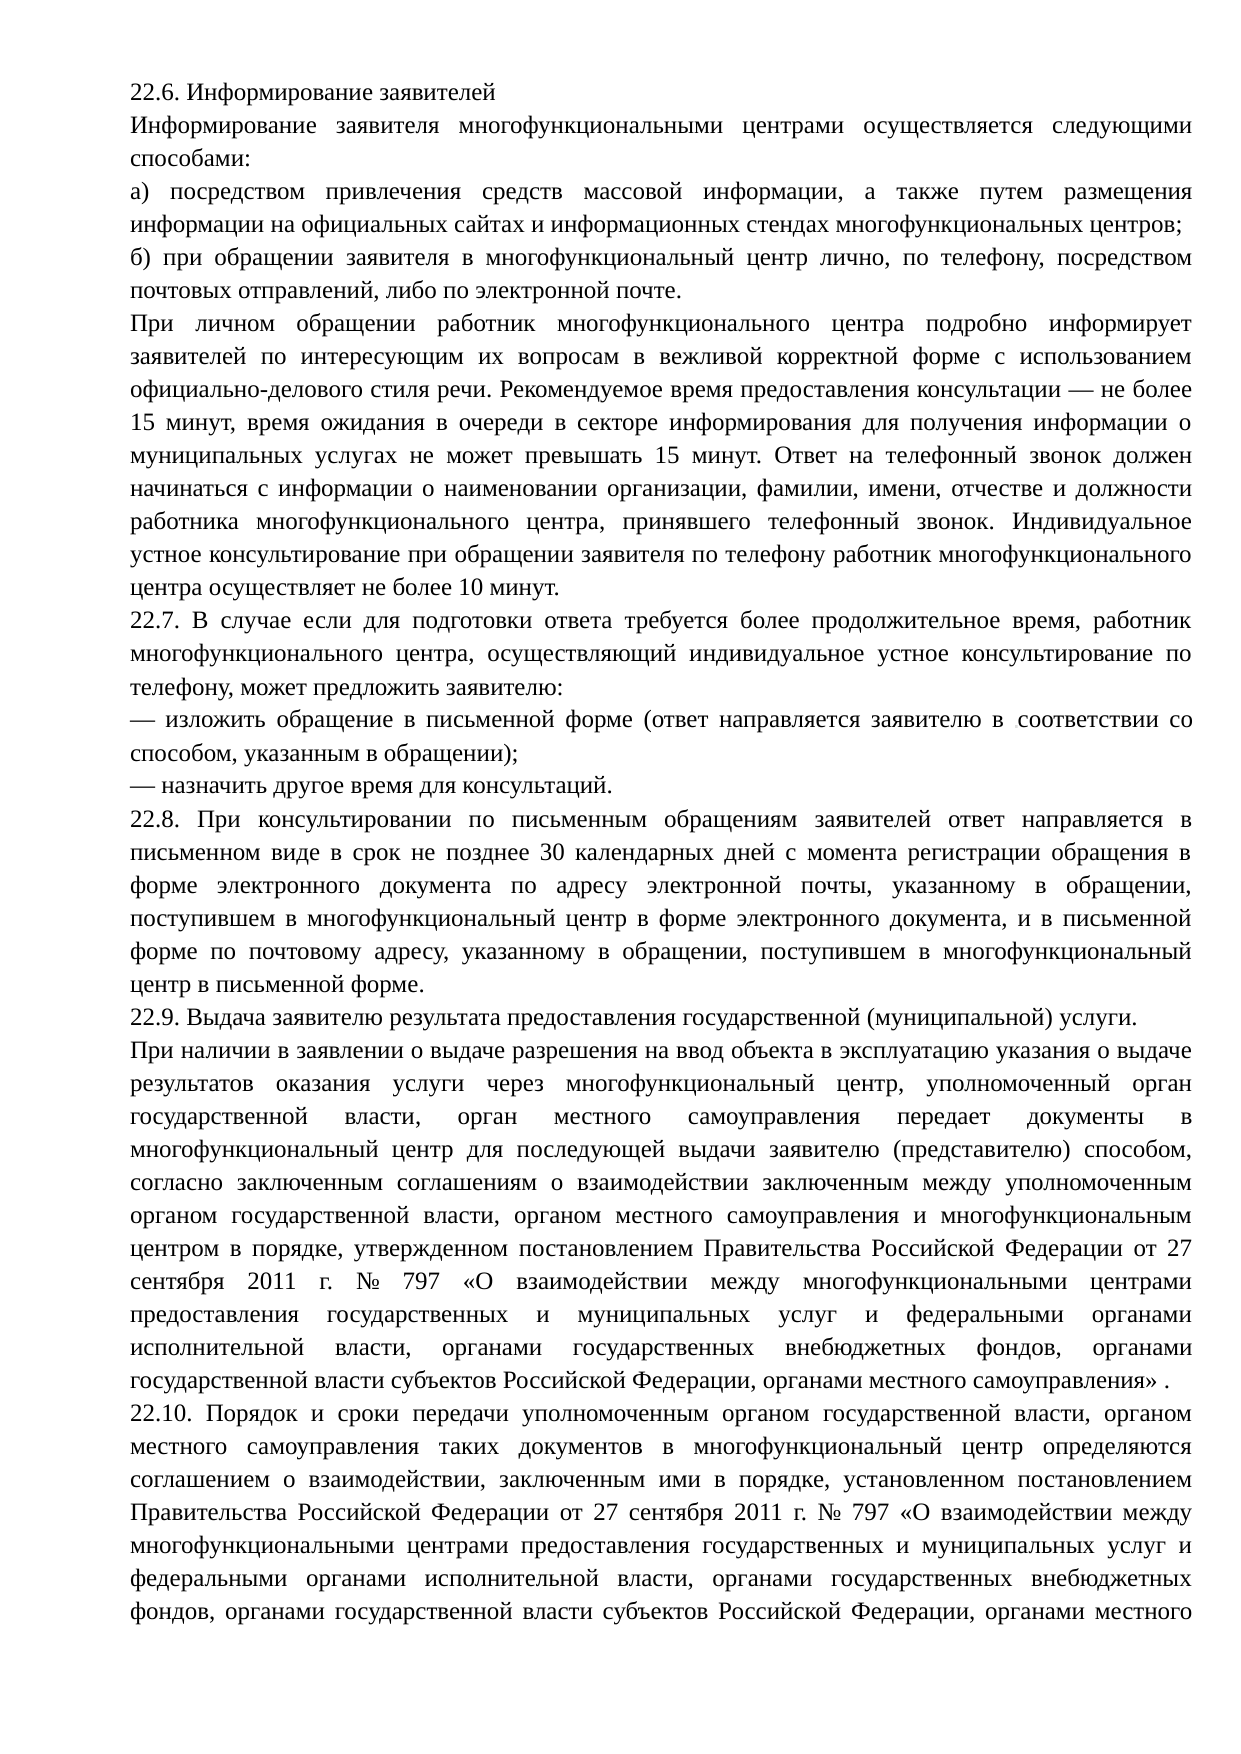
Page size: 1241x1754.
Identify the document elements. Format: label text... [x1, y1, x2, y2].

text 22.8. При консультировании по письменным обращениям заявителей ответ направляется в письменном виде в срок не позднее 30 календарных дней с момента регистрации обращения в форме электронного документа по адресу электронной почты, указанному в обращении, поступившем в многофункциональный центр в форме электронного документа, и в письменной форме по почтовому адресу, указанному в обращении, поступившем в многофункциональный центр в письменной форме. [130, 804, 1193, 997]
text 22.6. Информирование заявителей [130, 77, 1193, 106]
text 22.9. Выдача заявителю результата предоставления государственной (муниципальной) услуги. [130, 1002, 1193, 1031]
text — назначить другое время для консультаций. [130, 771, 1193, 799]
text — изложить обращение в письменной форме (ответ направляется заявителю в соответствии со способом, указанным в обращении); [130, 704, 1193, 766]
text 22.7. В случае если для подготовки ответа требуется более продолжительное время, работник многофункционального центра, осуществляющий индивидуальное устное консультирование по телефону, может предложить заявителю: [130, 606, 1193, 700]
text б) при обращении заявителя в многофункциональный центр лично, по телефону, посредством почтовых отправлений, либо по электронной почте. [130, 242, 1193, 304]
text При наличии в заявлении о выдаче разрешения на ввод объекта в эксплуатацию указания о выдаче результатов оказания услуги через многофункциональный центр, уполномоченный орган государственной власти, орган местного самоуправления передает документы в многофункциональный центр для последующей выдачи заявителю (представителю) способом, согласно заключенным соглашениям о взаимодействии заключенным между уполномоченным органом государственной власти, органом местного самоуправления и многофункциональным центром в порядке, утвержденном постановлением Правительства Российской Федерации от 27 сентября 2011 г. № 797 «О взаимодействии между многофункциональными центрами предоставления государственных и муниципальных услуг и федеральными органами исполнительной власти, органами государственных внебюджетных фондов, органами государственной власти субъектов Российской Федерации, органами местного самоуправления» . [130, 1035, 1193, 1394]
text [130, 1398, 1193, 1625]
text Информирование заявителя многофункциональными центрами осуществляется следующими способами: [130, 110, 1193, 172]
text а) посредством привлечения средств массовой информации, а также путем размещения информации на официальных сайтах и информационных стендах многофункциональных центров; [130, 176, 1193, 238]
text При личном обращении работник многофункционального центра подробно информирует заявителей по интересующим их вопросам в вежливой корректной форме с использованием официально-делового стиля речи. Рекомендуемое время предоставления консультации — не более 15 минут, время ожидания в очереди в секторе информирования для получения информации о муниципальных услугах не может превышать 15 минут. Ответ на телефонный звонок должен начинаться с информации о наименовании организации, фамилии, имени, отчестве и должности работника многофункционального центра, принявшего телефонный звонок. Индивидуальное устное консультирование при обращении заявителя по телефону работник многофункционального центра осуществляет не более 10 минут. [130, 308, 1193, 601]
